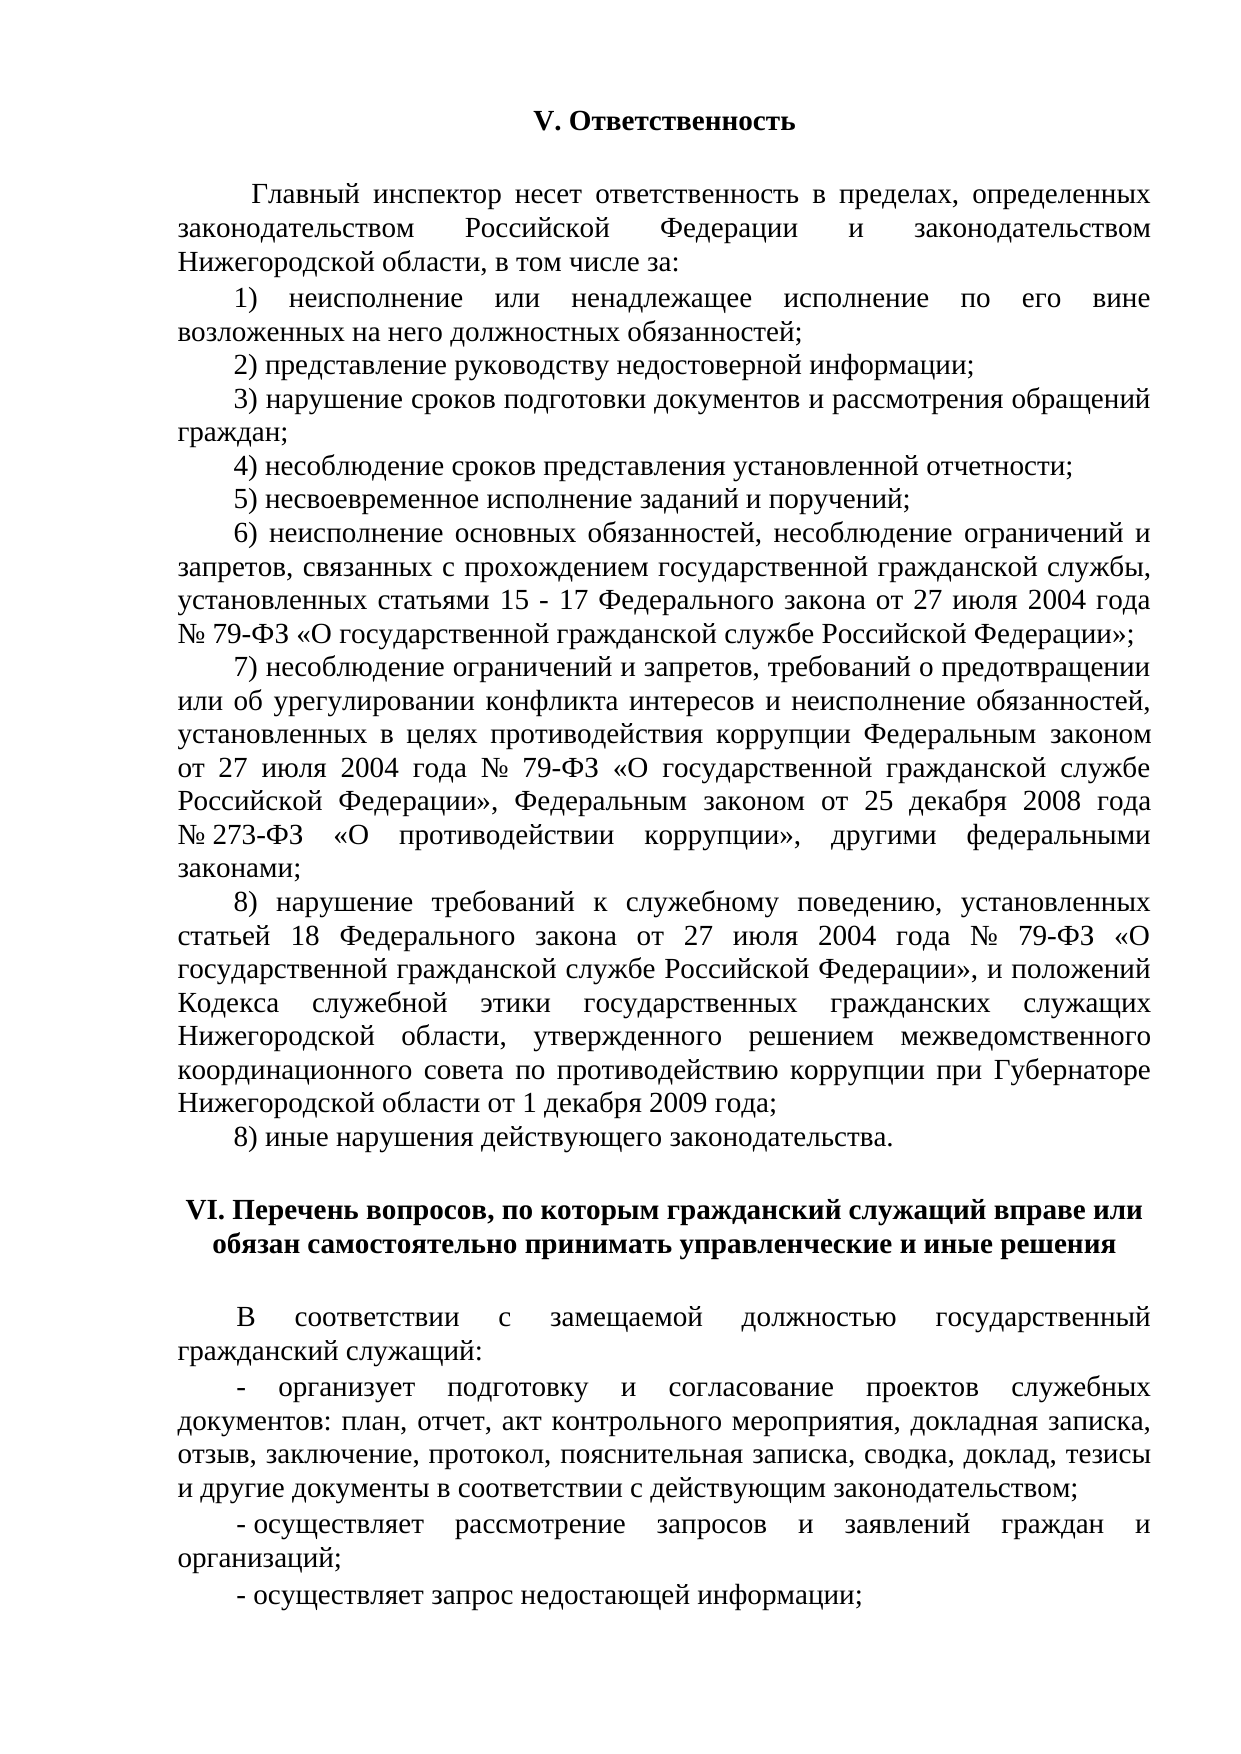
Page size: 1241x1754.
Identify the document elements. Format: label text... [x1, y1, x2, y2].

text - организует подготовку и согласование проектов служебных документов: план, отчет, акт контрольного мероприятия, докладная записка, отзыв, заключение, протокол, пояснительная записка, сводка, доклад, тезисы и другие документы в соответствии с действующим законодательством; [177, 1369, 1152, 1503]
text 8) нарушение требований к служебному поведению, установленных статьей 18 Федерального закона от 27 июля 2004 года № 79-ФЗ «О государственной гражданской службе Российской Федерации», и положений Кодекса служебной этики государственных гражданских служащих Нижегородской области, утвержденного решением межведомственного координационного совета по противодействию коррупции при Губернаторе Нижегородской области от 1 декабря 2009 года; [177, 884, 1152, 1119]
text 3) нарушение сроков подготовки документов и рассмотрения обращений граждан; [177, 381, 1152, 448]
text 5) несвоевременное исполнение заданий и поручений; [177, 482, 1152, 515]
text 1) неисполнение или ненадлежащее исполнение по его вине возложенных на него должностных обязанностей; [177, 280, 1152, 347]
text Главный инспектор несет ответственность в пределах, определенных законодательством Российской Федерации и законодательством Нижегородской области, в том числе за: [177, 177, 1152, 277]
text V. Ответственность [177, 103, 1152, 137]
text VI. Перечень вопросов, по которым гражданский служащий вправе или обязан самостоятельно принимать управленческие и иные решения [177, 1192, 1152, 1259]
text В соответствии с замещаемой должностью государственный гражданский служащий: [177, 1299, 1152, 1366]
text 7) несоблюдение ограничений и запретов, требований о предотвращении или об урегулировании конфликта интересов и неисполнение обязанностей, установленных в целях противодействия коррупции Федеральным законом от 27 июля 2004 года № 79-ФЗ «О государственной гражданской службе Российской Федерации», Федеральным законом от 25 декабря 2008 года № 273-ФЗ «О противодействии коррупции», другими федеральными законами; [177, 649, 1152, 884]
text 6) неисполнение основных обязанностей, несоблюдение ограничений и запретов, связанных с прохождением государственной гражданской службы, установленных статьями 15 - 17 Федерального закона от 27 июля 2004 года № 79-ФЗ «О государственной гражданской службе Российской Федерации»; [177, 515, 1152, 649]
text - осуществляет рассмотрение запросов и заявлений граждан и организаций; [177, 1507, 1152, 1574]
text 8) иные нарушения действующего законодательства. [177, 1119, 1152, 1152]
text 2) представление руководству недостоверной информации; [177, 347, 1152, 381]
text - осуществляет запрос недостающей информации; [177, 1577, 1152, 1610]
text 4) несоблюдение сроков представления установленной отчетности; [177, 448, 1152, 482]
